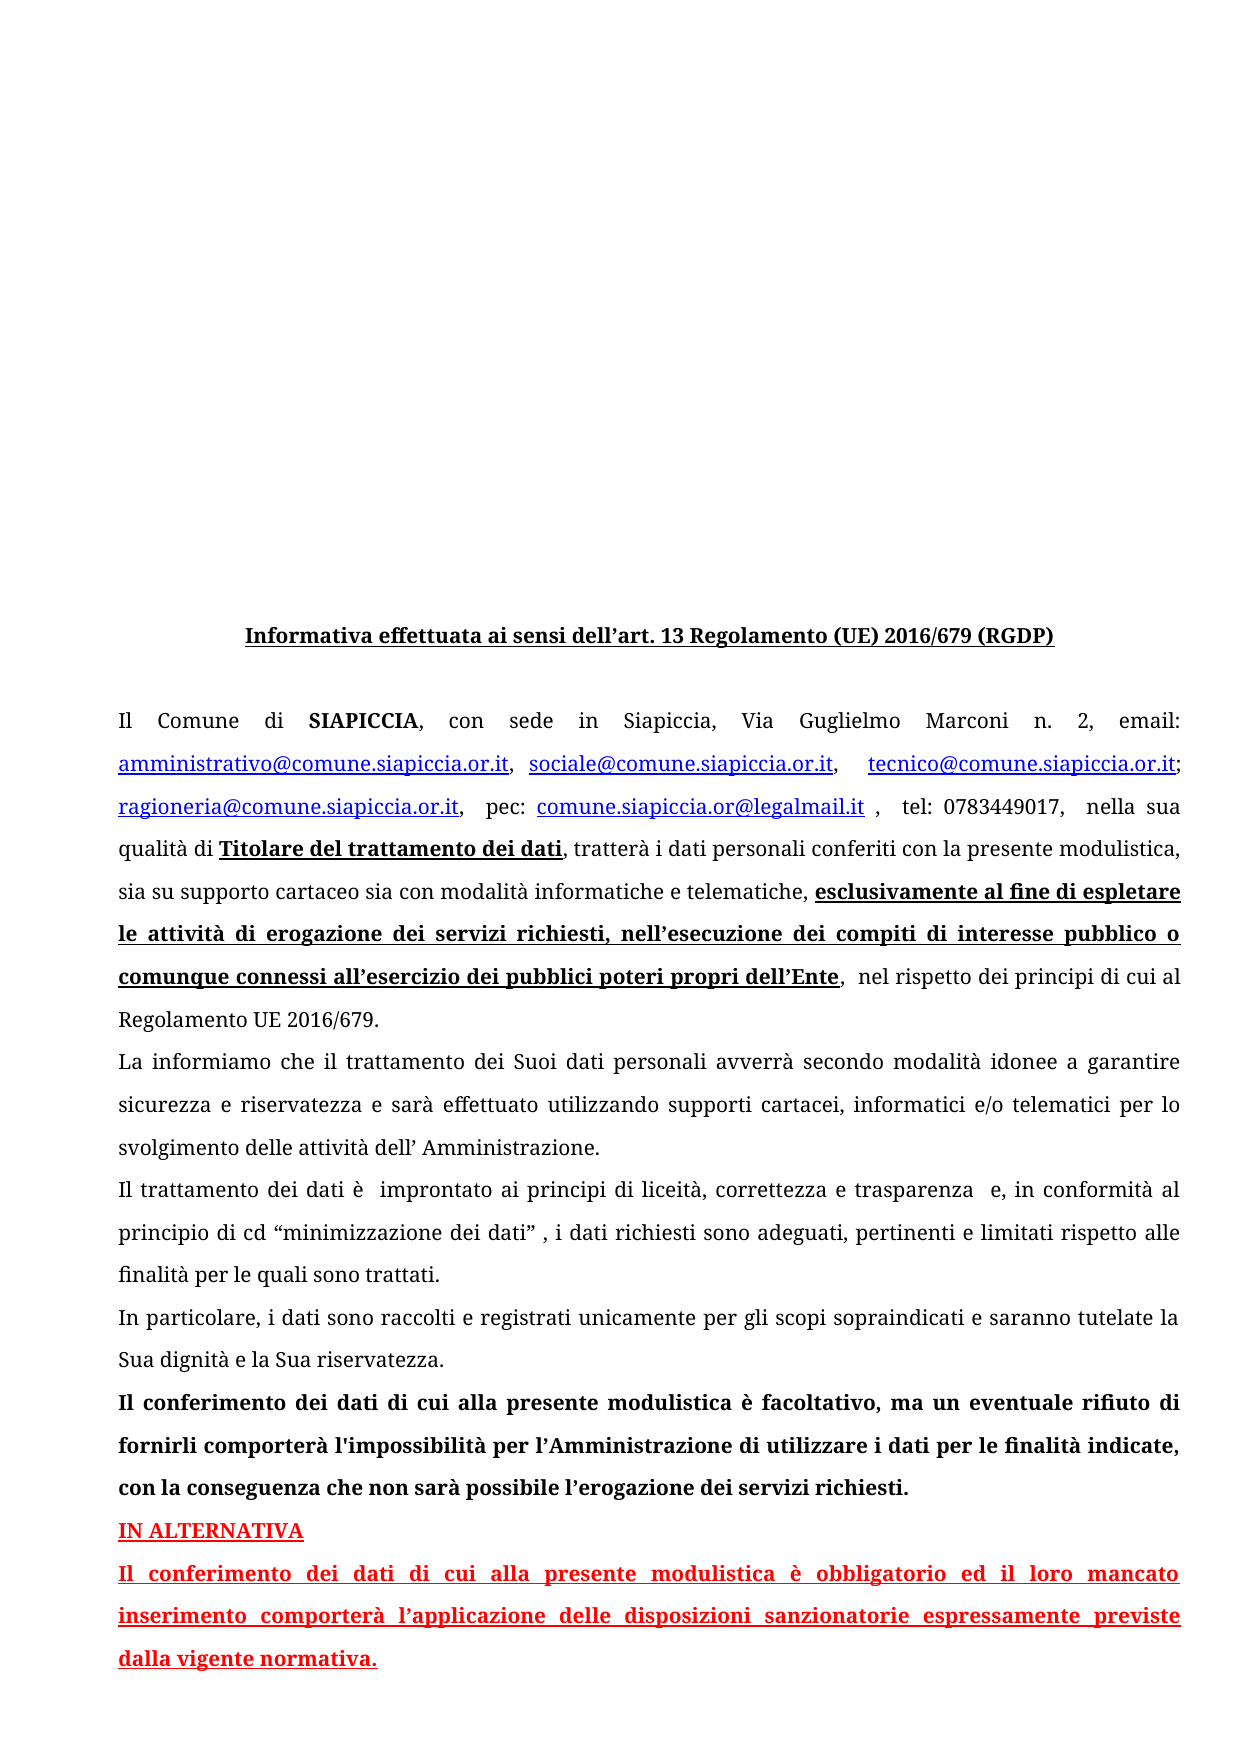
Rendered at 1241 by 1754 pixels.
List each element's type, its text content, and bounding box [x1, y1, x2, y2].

text Informativa effettuata ai sensi dell’art. 13 Regolamento (UE) 2016/679 (RGDP) [118, 621, 1181, 650]
text La informiamo che il trattamento dei Suoi dati personali avverrà secondo modalità idonee a garantire sicurezza e riservatezza e sarà effettuato utilizzando supporti cartacei, informatici e/o telematici per lo svolgimento delle attività dell’ Amministrazione. [118, 1047, 1181, 1161]
text Il conferimento dei dati di cui alla presente modulistica è facoltativo, ma un eventuale rifiuto di fornirli comporterà l'impossibilità per l’Amministrazione di utilizzare i dati per le finalità indicate, con la conseguenza che non sarà possibile l’erogazione dei servizi richiesti. [118, 1388, 1181, 1502]
text Il Comune di SIAPICCIA, con sede in Siapiccia, Via Guglielmo Marconi n. 2, email: amministrativo@comune.siapiccia.or.it, sociale@comune.siapiccia.or.it, tecnico@comune.siapiccia.or.it; ragioneria@comune.siapiccia.or.it, pec: comune.siapiccia.or@legalmail.it , tel: 0783449017, nella sua qualità di Titolare del trattamento dei dati, tratterà i dati personali conferiti con la presente modulistica, sia su supporto cartaceo sia con modalità informatiche e telematiche, esclusivamente al fine di espletare le attività di erogazione dei servizi richiesti, nell’esecuzione dei compiti di interesse pubblico o comunque connessi all’esercizio dei pubblici poteri propri dell’Ente, nel rispetto dei principi di cui al Regolamento UE 2016/679. [118, 707, 1181, 944]
text Il trattamento dei dati è improntato ai principi di liceità, correttezza e trasparenza e, in conformità al principio di cd “minimizzazione dei dati” , i dati richiesti sono adeguati, pertinenti e limitati rispetto alle finalità per le quali sono trattati. [118, 1175, 1181, 1289]
text In particolare, i dati sono raccolti e registrati unicamente per gli scopi sopraindicati e saranno tutelate la Sua dignità e la Sua riservatezza. [118, 1303, 1181, 1374]
text Il Comune di SIAPICCIA, con sede in Siapiccia, Via Guglielmo Marconi n. 2, email: amministrativo@comune.siapiccia.or.it, sociale@comune.siapiccia.or.it, tecnico@comune.siapiccia.or.it; ragioneria@comune.siapiccia.or.it, pec: comune.siapiccia.or@legalmail.it , tel: 0783449017, nella sua qualità di Titolare del trattamento dei dati, tratterà i dati personali conferiti con la presente modulistica, sia su supporto cartaceo sia con modalità informatiche e telematiche, esclusivamente al fine di espletare le attività di erogazione dei servizi richiesti, nell’esecuzione dei compiti di interesse pubblico o comunque connessi all’esercizio dei pubblici poteri propri dell’Ente, nel rispetto dei principi di cui al Regolamento UE 2016/679. [118, 945, 1181, 1033]
text IN ALTERNATIVA [118, 1516, 1181, 1544]
text Il conferimento dei dati di cui alla presente modulistica è obbligatorio ed il loro mancato inserimento comporterà l’applicazione delle disposizioni sanzionatorie espressamente previste dalla vigente normativa. [118, 1627, 1181, 1672]
text Il conferimento dei dati di cui alla presente modulistica è obbligatorio ed il loro mancato inserimento comporterà l’applicazione delle disposizioni sanzionatorie espressamente previste dalla vigente normativa. [118, 1559, 1181, 1625]
